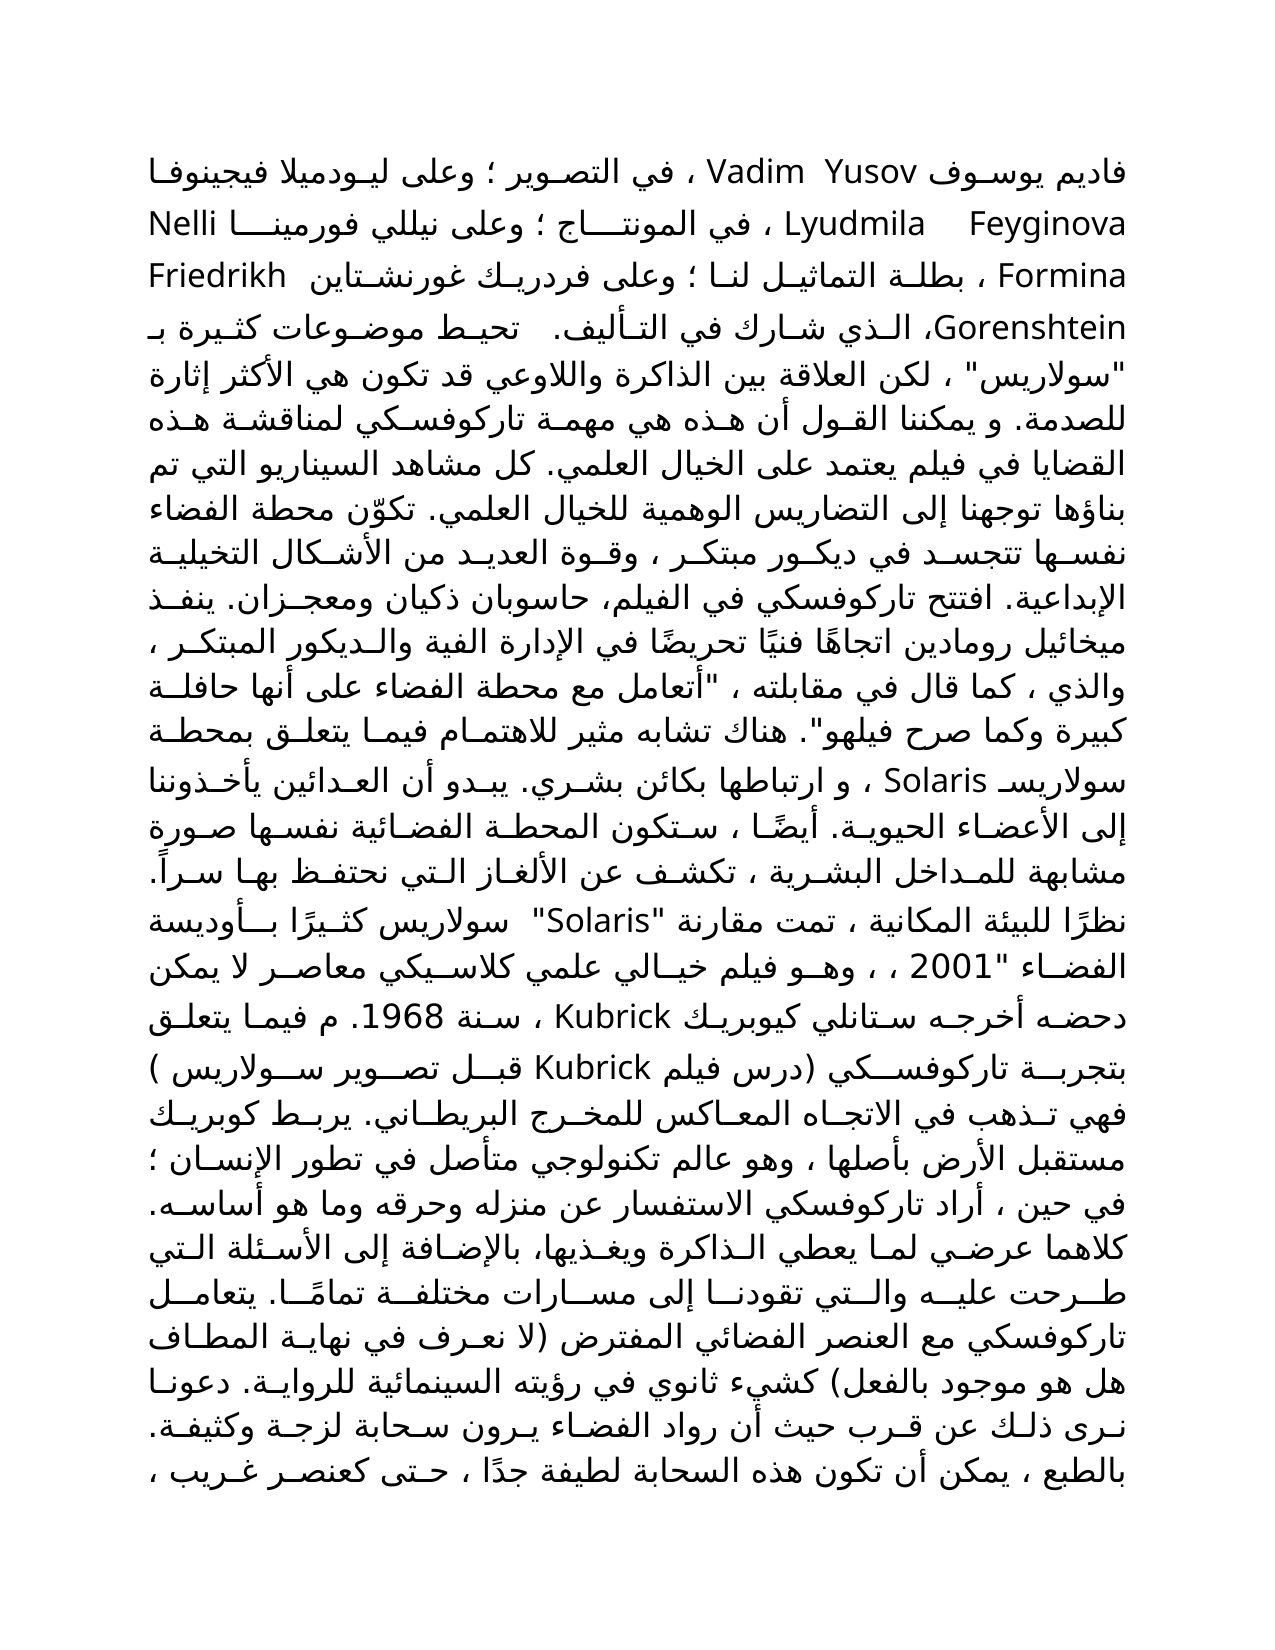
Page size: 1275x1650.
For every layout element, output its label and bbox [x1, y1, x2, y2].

text [148, 148, 1127, 1490]
